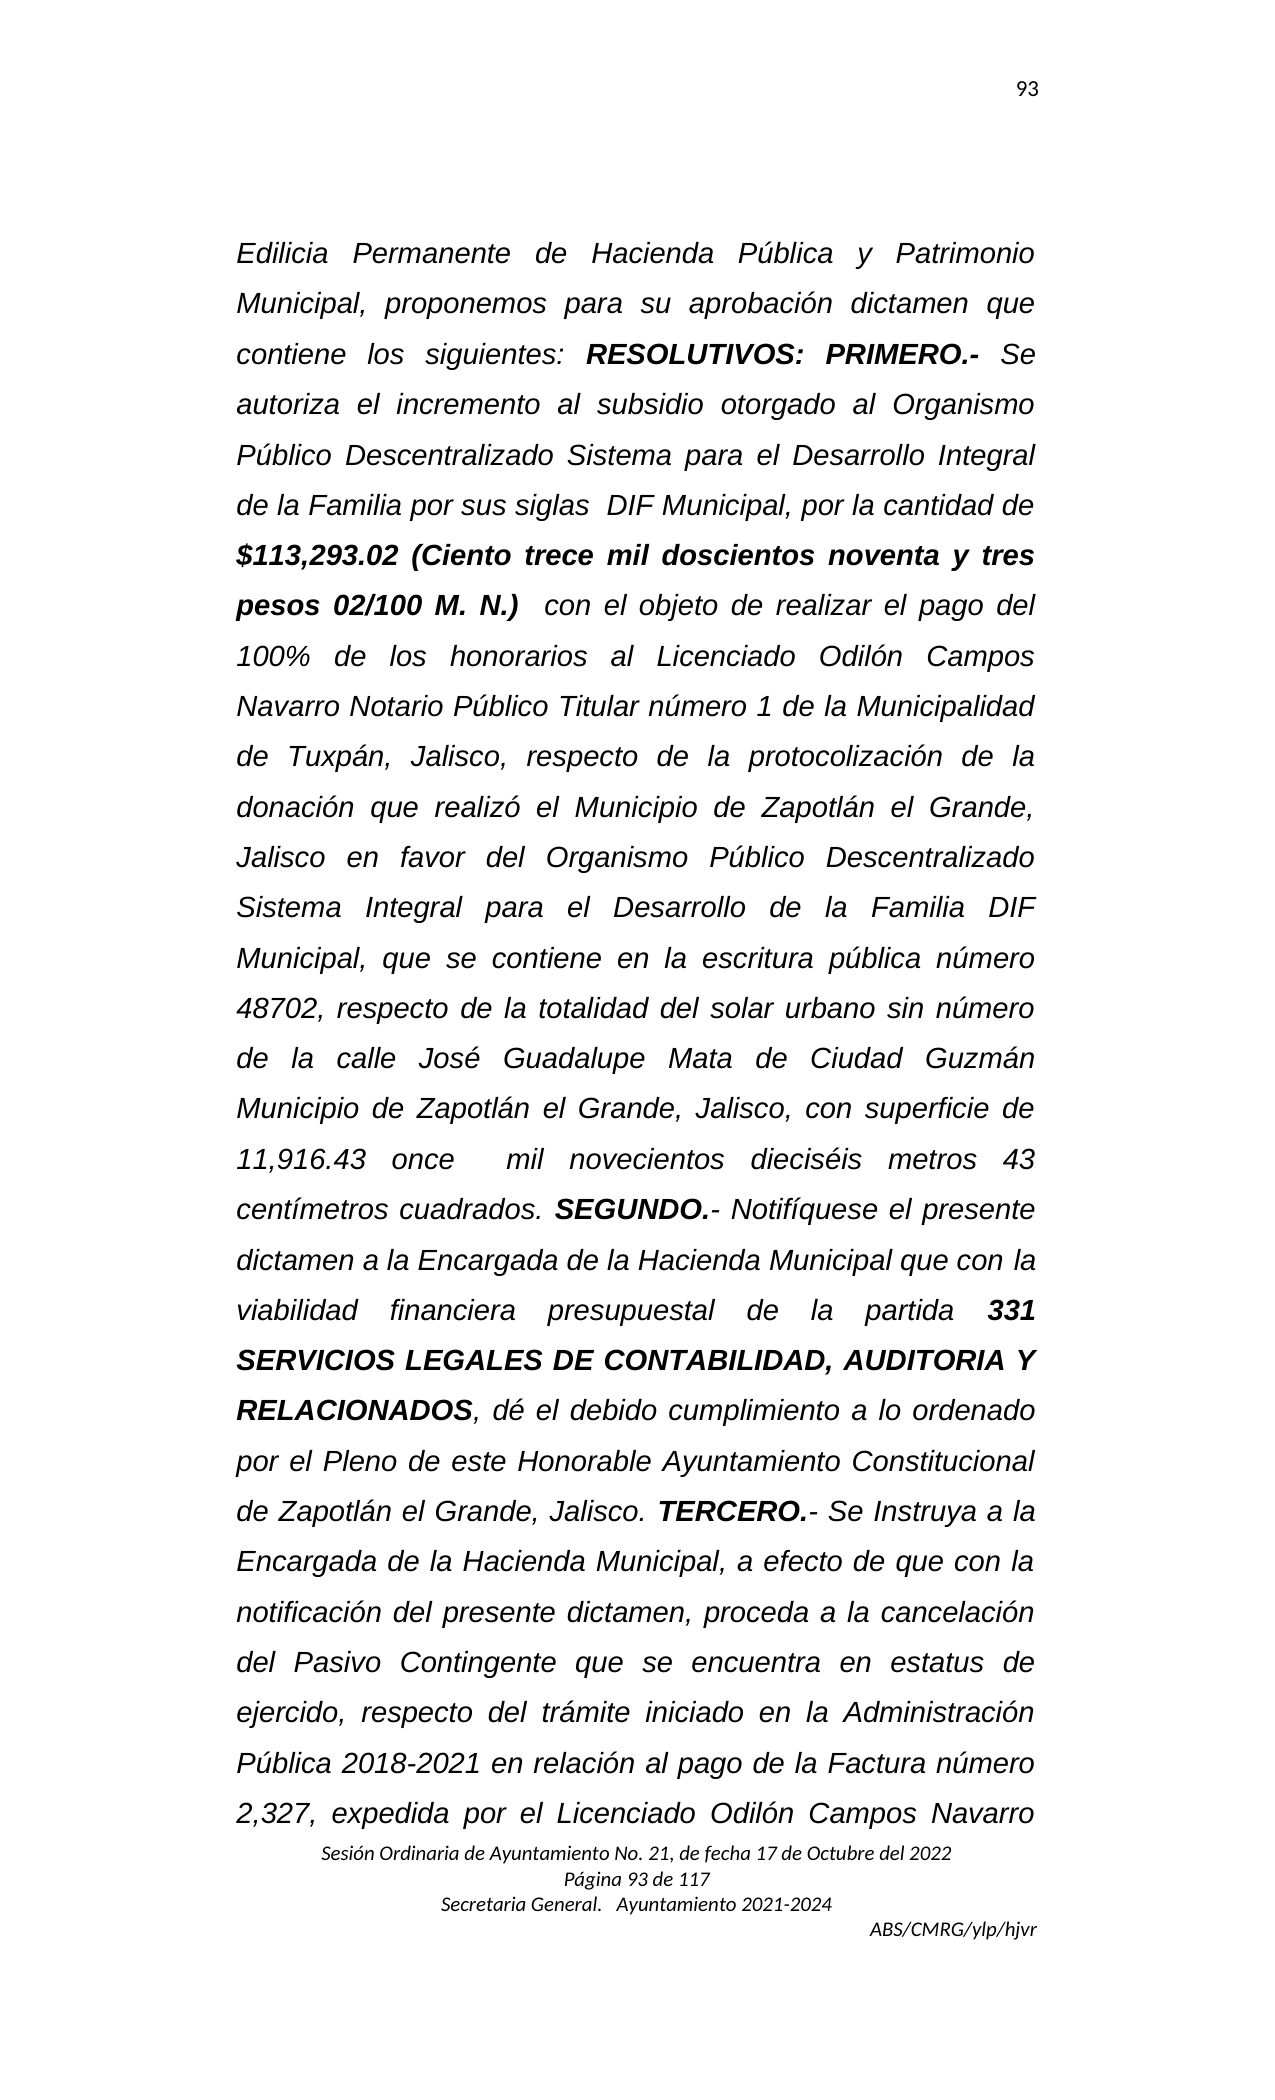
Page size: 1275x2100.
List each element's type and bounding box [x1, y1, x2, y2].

text [236, 236, 1039, 1829]
